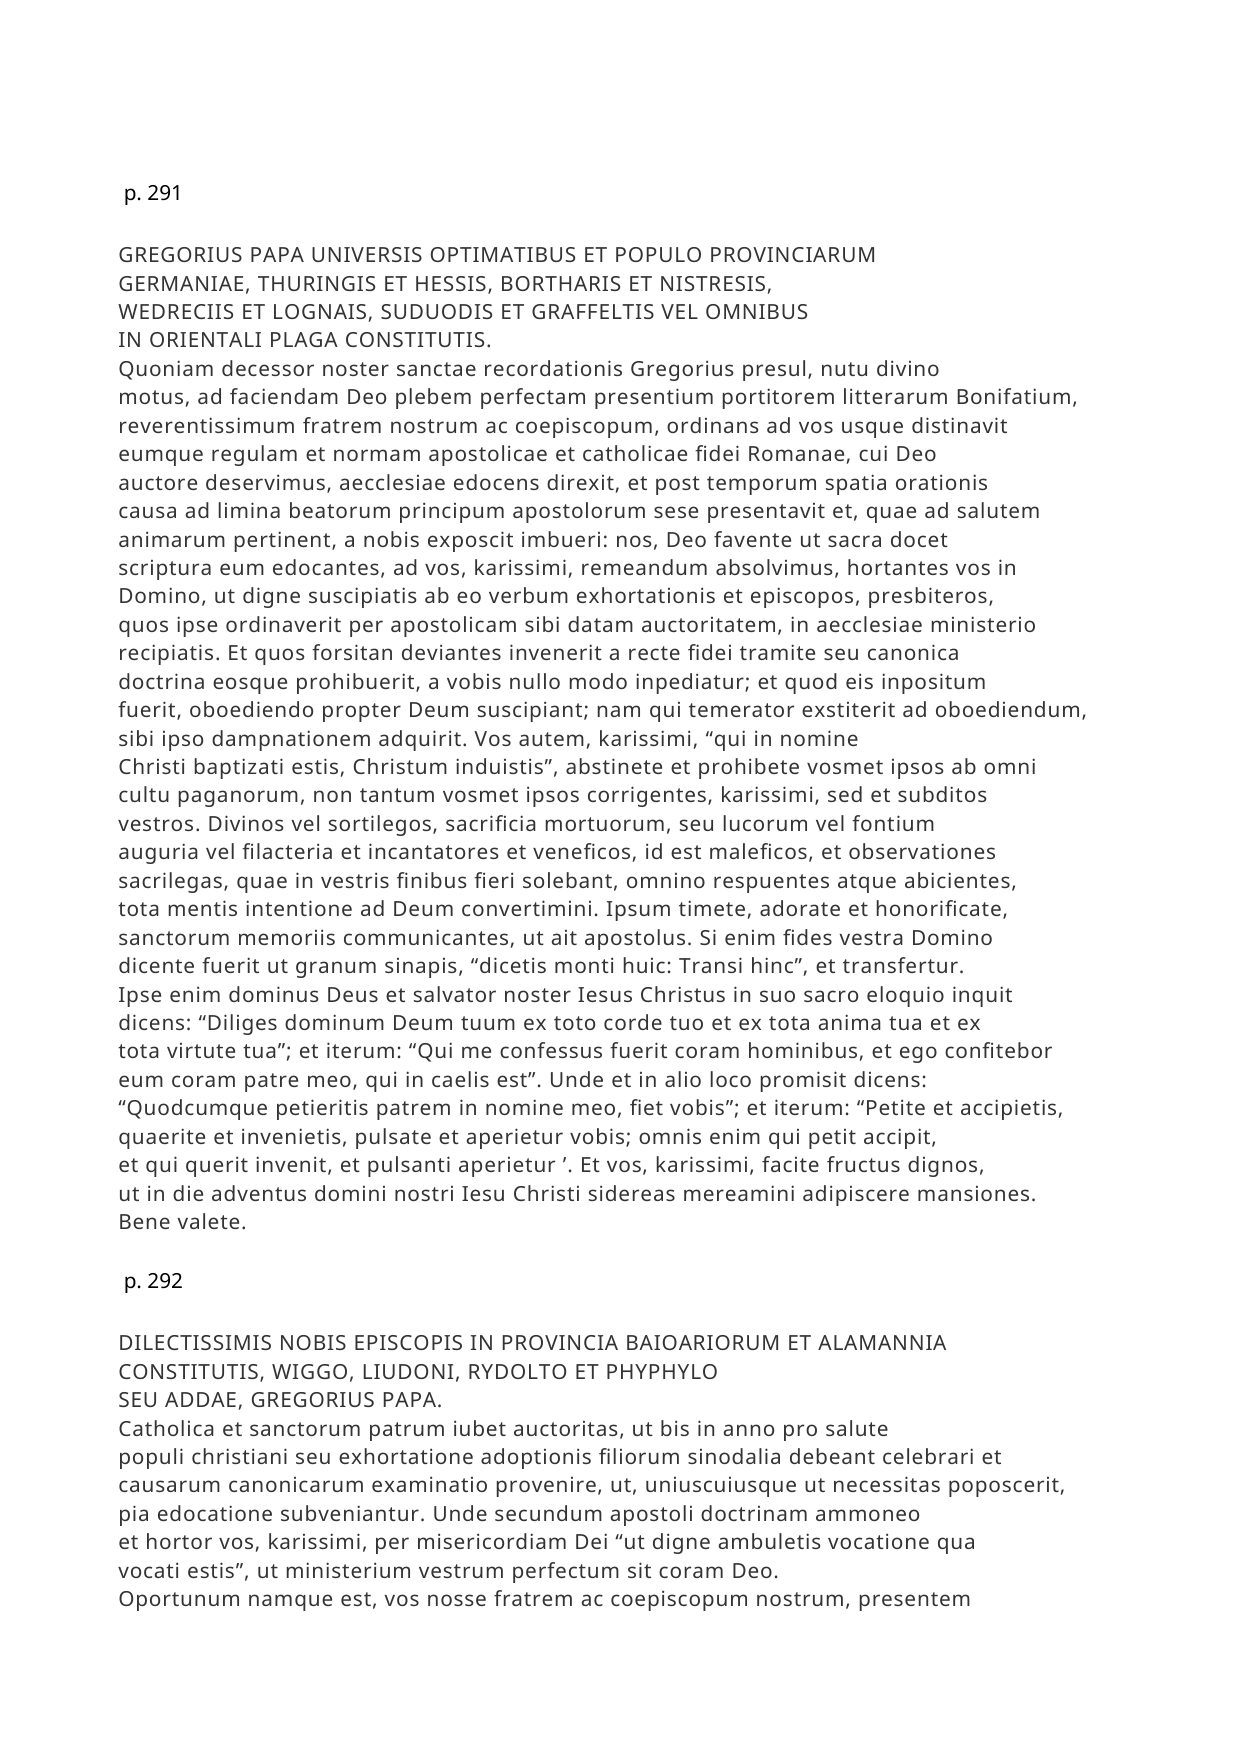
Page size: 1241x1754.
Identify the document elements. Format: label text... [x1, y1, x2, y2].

text GREGORIUS PAPA UNIVERSIS OPTIMATIBUS ET POPULO PROVINCIARUM GERMANIAE, THURINGIS ET HESSIS, BORTHARIS ET NISTRESIS, WEDRECIIS ET LOGNAIS, SUDUODIS ET GRAFFELTIS VEL OMNIBUS IN ORIENTALI PLAGA CONSTITUTIS. Quoniam decessor noster sanctae recordationis Gregorius presul, nutu divino motus, ad faciendam Deo plebem perfectam presentium portitorem litterarum Bonifatium, reverentissimum fratrem nostrum ac coepiscopum, ordinans ad vos usque distinavit eumque regulam et normam apostolicae et catholicae fidei Romanae, cui Deo auctore deservimus, aecclesiae edocens direxit, et post temporum spatia orationis causa ad limina beatorum principum apostolorum sese presentavit et, quae ad salutem animarum pertinent, a nobis exposcit imbueri: nos, Deo favente ut sacra docet scriptura eum edocantes, ad vos, karissimi, remeandum absolvimus, hortantes vos in Domino, ut digne suscipiatis ab eo verbum exhortationis et episcopos, presbiteros, quos ipse ordinaverit per apostolicam sibi datam auctoritatem, in aecclesiae ministerio recipiatis. Et quos forsitan deviantes invenerit a recte fidei tramite seu canonica doctrina eosque prohibuerit, a vobis nullo modo inpediatur; et quod eis inpositum fuerit, oboediendo propter Deum suscipiant; nam qui temerator exstiterit ad oboediendum, sibi ipso dampnationem adquirit. Vos autem, karissimi, “qui in nomine Christi baptizati estis, Christum induistis”, abstinete et prohibete vosmet ipsos ab omni cultu paganorum, non tantum vosmet ipsos corrigentes, karissimi, sed et subditos vestros. Divinos vel sortilegos, sacrificia mortuorum, seu lucorum vel fontium auguria vel filacteria et incantatores et veneficos, id est maleficos, et observationes sacrilegas, quae in vestris finibus fieri solebant, omnino respuentes atque abicientes, tota mentis intentione ad Deum convertimini. Ipsum timete, adorate et honorificate, sanctorum memoriis communicantes, ut ait apostolus. Si enim fides vestra Domino dicente fuerit ut granum sinapis, “dicetis monti huic: Transi hinc”, et transfertur. Ipse enim dominus Deus et salvator noster Iesus Christus in suo sacro eloquio inquit dicens: “Diliges dominum Deum tuum ex toto corde tuo et ex tota anima tua et ex tota virtute tua”; et iterum: “Qui me confessus fuerit coram hominibus, et ego confitebor eum coram patre meo, qui in caelis est”. Unde et in alio loco promisit dicens: “Quodcumque petieritis patrem in nomine meo, fiet vobis”; et iterum: “Petite et accipietis, quaerite et invenietis, pulsate et aperietur vobis; omnis enim qui petit accipit, et qui querit invenit, et pulsanti aperietur ’. Et vos, karissimi, facite fructus dignos, ut in die adventus domini nostri Iesu Christi sidereas mereamini adipiscere mansiones. Bene valete. [118, 240, 1122, 1236]
text p. 292 [118, 1266, 1122, 1295]
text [118, 1328, 1122, 1613]
text p. 291 [118, 178, 1122, 207]
